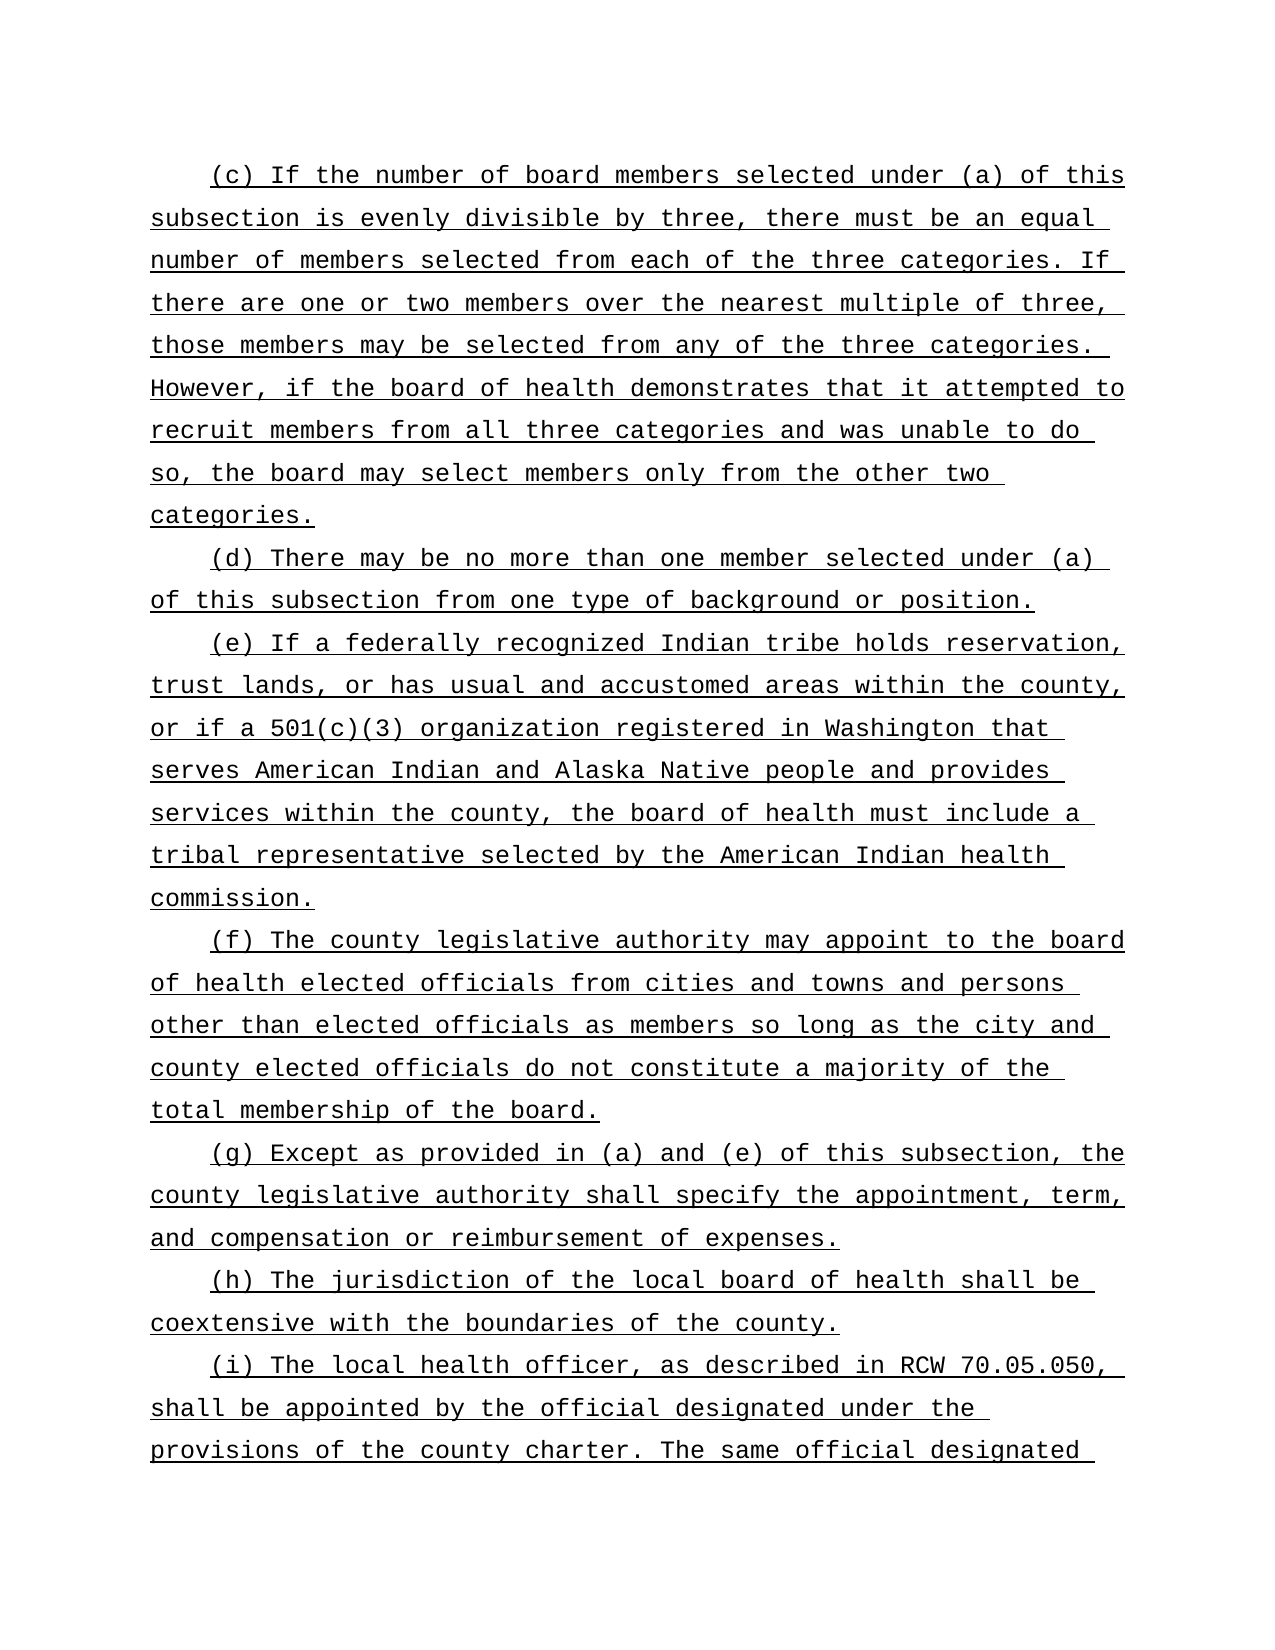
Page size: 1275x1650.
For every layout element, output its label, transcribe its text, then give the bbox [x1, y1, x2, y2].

text (h) The jurisdiction of the local board of health shall be coextensive with the boundaries of the county. [150, 1255, 1125, 1340]
text (g) Except as provided in (a) and (e) of this subsection, the county legislative authority shall specify the appointment, term, and compensation or reimbursement of expenses. [150, 1208, 1125, 1255]
text (f) The county legislative authority may appoint to the board of health elected officials from cities and towns and persons other than elected officials as members so long as the city and county elected officials do not constitute a majority of the total membership of the board. [150, 915, 1125, 1127]
text (e) If a federally recognized Indian tribe holds reservation, trust lands, or has usual and accustomed areas within the county, or if a 501(c)(3) organization registered in Washington that serves American Indian and Alaska Native people and provides services within the county, the board of health must include a tribal representative selected by the American Indian health commission. [150, 698, 1125, 915]
text (c) If the number of board members selected under (a) of this subsection is evenly divisible by three, there must be an equal number of members selected from each of the three categories. If there are one or two members over the nearest multiple of three, those members may be selected from any of the three categories. However, if the board of health demonstrates that it attempted to recruit members from all three categories and was unable to do so, the board may select members only from the other two categories. [150, 315, 1125, 399]
text (c) If the number of board members selected under (a) of this subsection is evenly divisible by three, there must be an equal number of members selected from each of the three categories. If there are one or two members over the nearest multiple of three, those members may be selected from any of the three categories. However, if the board of health demonstrates that it attempted to recruit members from all three categories and was unable to do so, the board may select members only from the other two categories. [150, 400, 1125, 532]
text (c) If the number of board members selected under (a) of this subsection is evenly divisible by three, there must be an equal number of members selected from each of the three categories. If there are one or two members over the nearest multiple of three, those members may be selected from any of the three categories. However, if the board of health demonstrates that it attempted to recruit members from all three categories and was unable to do so, the board may select members only from the other two categories. [150, 150, 1125, 271]
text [150, 1340, 1125, 1467]
text (e) If a federally recognized Indian tribe holds reservation, trust lands, or has usual and accustomed areas within the county, or if a 501(c)(3) organization registered in Washington that serves American Indian and Alaska Native people and provides services within the county, the board of health must include a tribal representative selected by the American Indian health commission. [150, 617, 1125, 696]
text (g) Except as provided in (a) and (e) of this subsection, the county legislative authority shall specify the appointment, term, and compensation or reimbursement of expenses. [150, 1127, 1125, 1206]
text (d) There may be no more than one member selected under (a) of this subsection from one type of background or position. [150, 532, 1125, 617]
text (c) If the number of board members selected under (a) of this subsection is evenly divisible by three, there must be an equal number of members selected from each of the three categories. If there are one or two members over the nearest multiple of three, those members may be selected from any of the three categories. However, if the board of health demonstrates that it attempted to recruit members from all three categories and was unable to do so, the board may select members only from the other two categories. [150, 273, 1125, 314]
